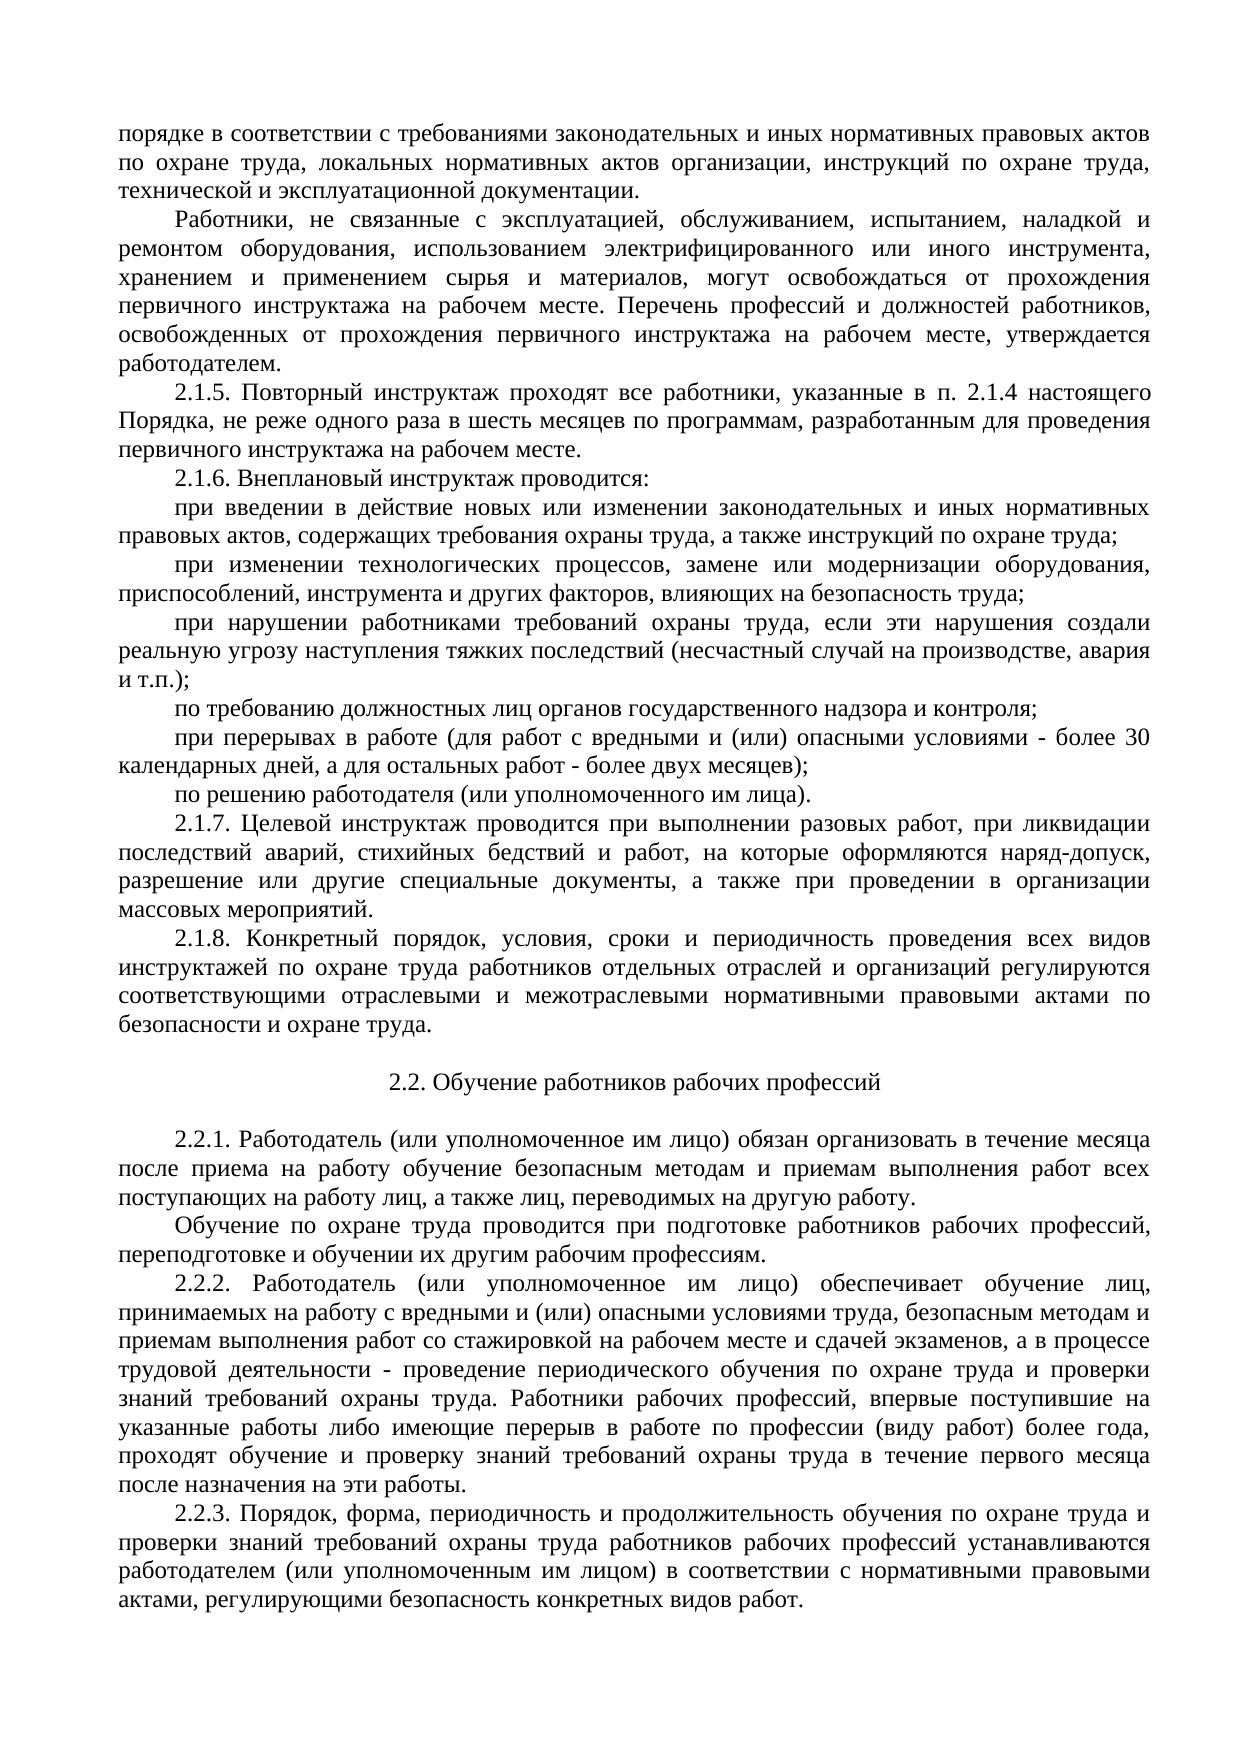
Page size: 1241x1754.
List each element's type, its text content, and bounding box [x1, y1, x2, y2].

text при нарушении работниками требований охраны труда, если эти нарушения создали реальную угрозу наступления тяжких последствий (несчастный случай на производстве, авария и т.п.); [118, 607, 1152, 693]
text 2.1.7. Целевой инструктаж проводится при выполнении разовых работ, при ликвидации последствий аварий, стихийных бедствий и работ, на которые оформляются наряд-допуск, разрешение или другие специальные документы, а также при проведении в организации массовых мероприятий. [118, 808, 1152, 923]
text 2.1.8. Конкретный порядок, условия, сроки и периодичность проведения всех видов инструктажей по охране труда работников отдельных отраслей и организаций регулируются соответствующими отраслевыми и межотраслевыми нормативными правовыми актами по безопасности и охране труда. [118, 923, 1152, 1038]
text по решению работодателя (или уполномоченного им лица). [118, 779, 1152, 808]
text 2.2. Обучение работников рабочих профессий [118, 1067, 1152, 1096]
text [118, 118, 1152, 204]
text при изменении технологических процессов, замене или модернизации оборудования, приспособлений, инструмента и других факторов, влияющих на безопасность труда; [118, 549, 1152, 607]
text 2.1.6. Внеплановый инструктаж проводится: [118, 463, 1152, 492]
text Обучение по охране труда проводится при подготовке работников рабочих профессий, переподготовке и обучении их другим рабочим профессиям. [118, 1211, 1152, 1268]
text при введении в действие новых или изменении законодательных и иных нормативных правовых актов, содержащих требования охраны труда, а также инструкций по охране труда; [118, 492, 1152, 549]
text 2.2.2. Работодатель (или уполномоченное им лицо) обеспечивает обучение лиц, принимаемых на работу с вредными и (или) опасными условиями труда, безопасным методам и приемам выполнения работ со стажировкой на рабочем месте и сдачей экзаменов, а в процессе трудовой деятельности - проведение периодического обучения по охране труда и проверки знаний требований охраны труда. Работники рабочих профессий, впервые поступившие на указанные работы либо имеющие перерыв в работе по профессии (виду работ) более года, проходят обучение и проверку знаний требований охраны труда в течение первого месяца после назначения на эти работы. [118, 1268, 1152, 1498]
text 2.1.5. Повторный инструктаж проходят все работники, указанные в п. 2.1.4 настоящего Порядка, не реже одного раза в шесть месяцев по программам, разработанным для проведения первичного инструктажа на рабочем месте. [118, 377, 1152, 463]
text Работники, не связанные с эксплуатацией, обслуживанием, испытанием, наладкой и ремонтом оборудования, использованием электрифицированного или иного инструмента, хранением и применением сырья и материалов, могут освобождаться от прохождения первичного инструктажа на рабочем месте. Перечень профессий и должностей работников, освобожденных от прохождения первичного инструктажа на рабочем месте, утверждается работодателем. [118, 204, 1152, 377]
text 2.2.1. Работодатель (или уполномоченное им лицо) обязан организовать в течение месяца после приема на работу обучение безопасным методам и приемам выполнения работ всех поступающих на работу лиц, а также лиц, переводимых на другую работу. [118, 1124, 1152, 1211]
text 2.2.3. Порядок, форма, периодичность и продолжительность обучения по охране труда и проверки знаний требований охраны труда работников рабочих профессий устанавливаются работодателем (или уполномоченным им лицом) в соответствии с нормативными правовыми актами, регулирующими безопасность конкретных видов работ. [118, 1498, 1152, 1613]
text при перерывах в работе (для работ с вредными и (или) опасными условиями - более 30 календарных дней, а для остальных работ - более двух месяцев); [118, 722, 1152, 779]
text по требованию должностных лиц органов государственного надзора и контроля; [118, 693, 1152, 722]
